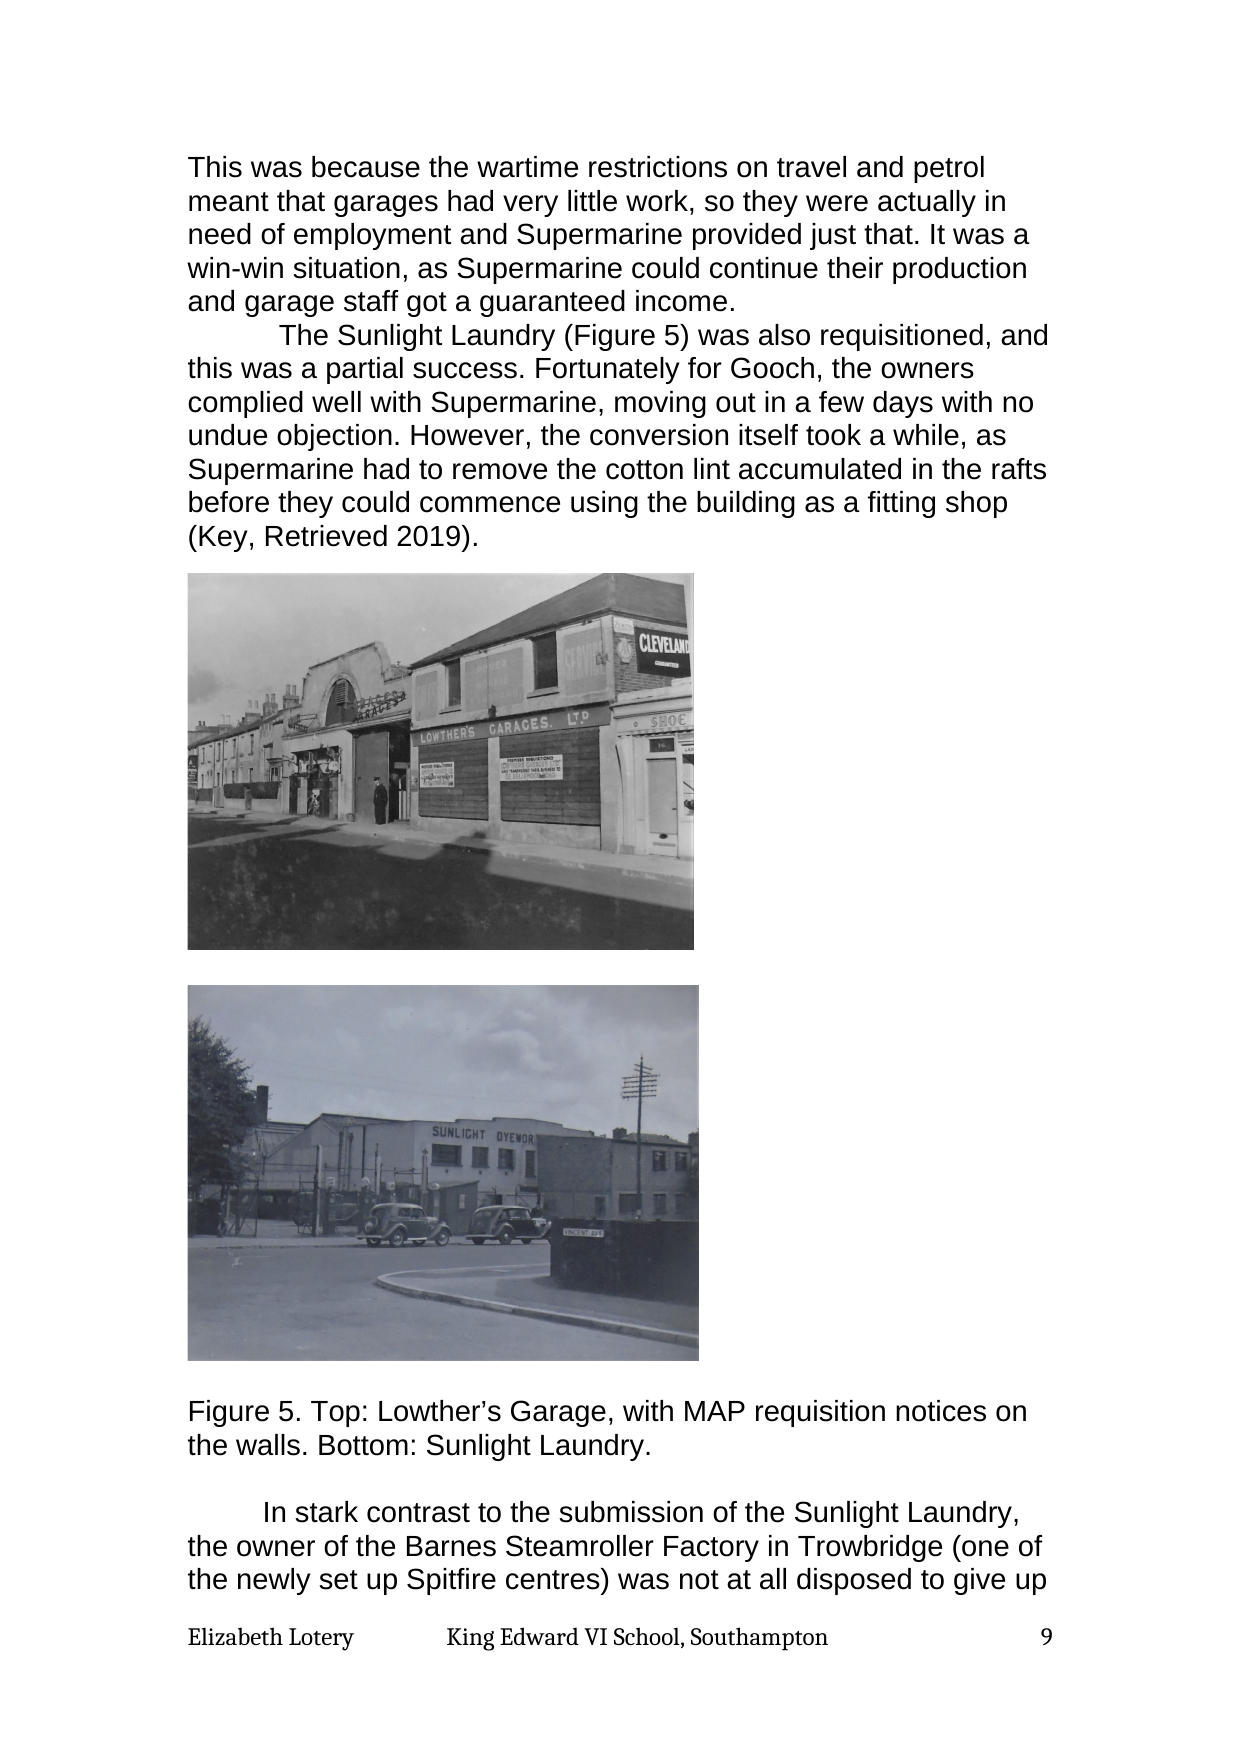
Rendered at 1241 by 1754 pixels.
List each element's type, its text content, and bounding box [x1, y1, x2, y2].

text Figure 5. Top: Lowther’s Garage, with MAP requisition notices on the walls. Bottom: Sunlight Laundry. [187, 1394, 1053, 1462]
picture [187, 573, 694, 950]
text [187, 150, 1053, 318]
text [187, 1495, 1053, 1596]
picture [187, 985, 699, 1361]
text The Sunlight Laundry (Figure 5) was also requisitioned, and this was a partial success. Fortunately for Gooch, the owners complied well with Supermarine, moving out in a few days with no undue objection. However, the conversion itself took a while, as Supermarine had to remove the cotton lint accumulated in the rafts before they could commence using the building as a fitting shop . [187, 318, 1053, 552]
